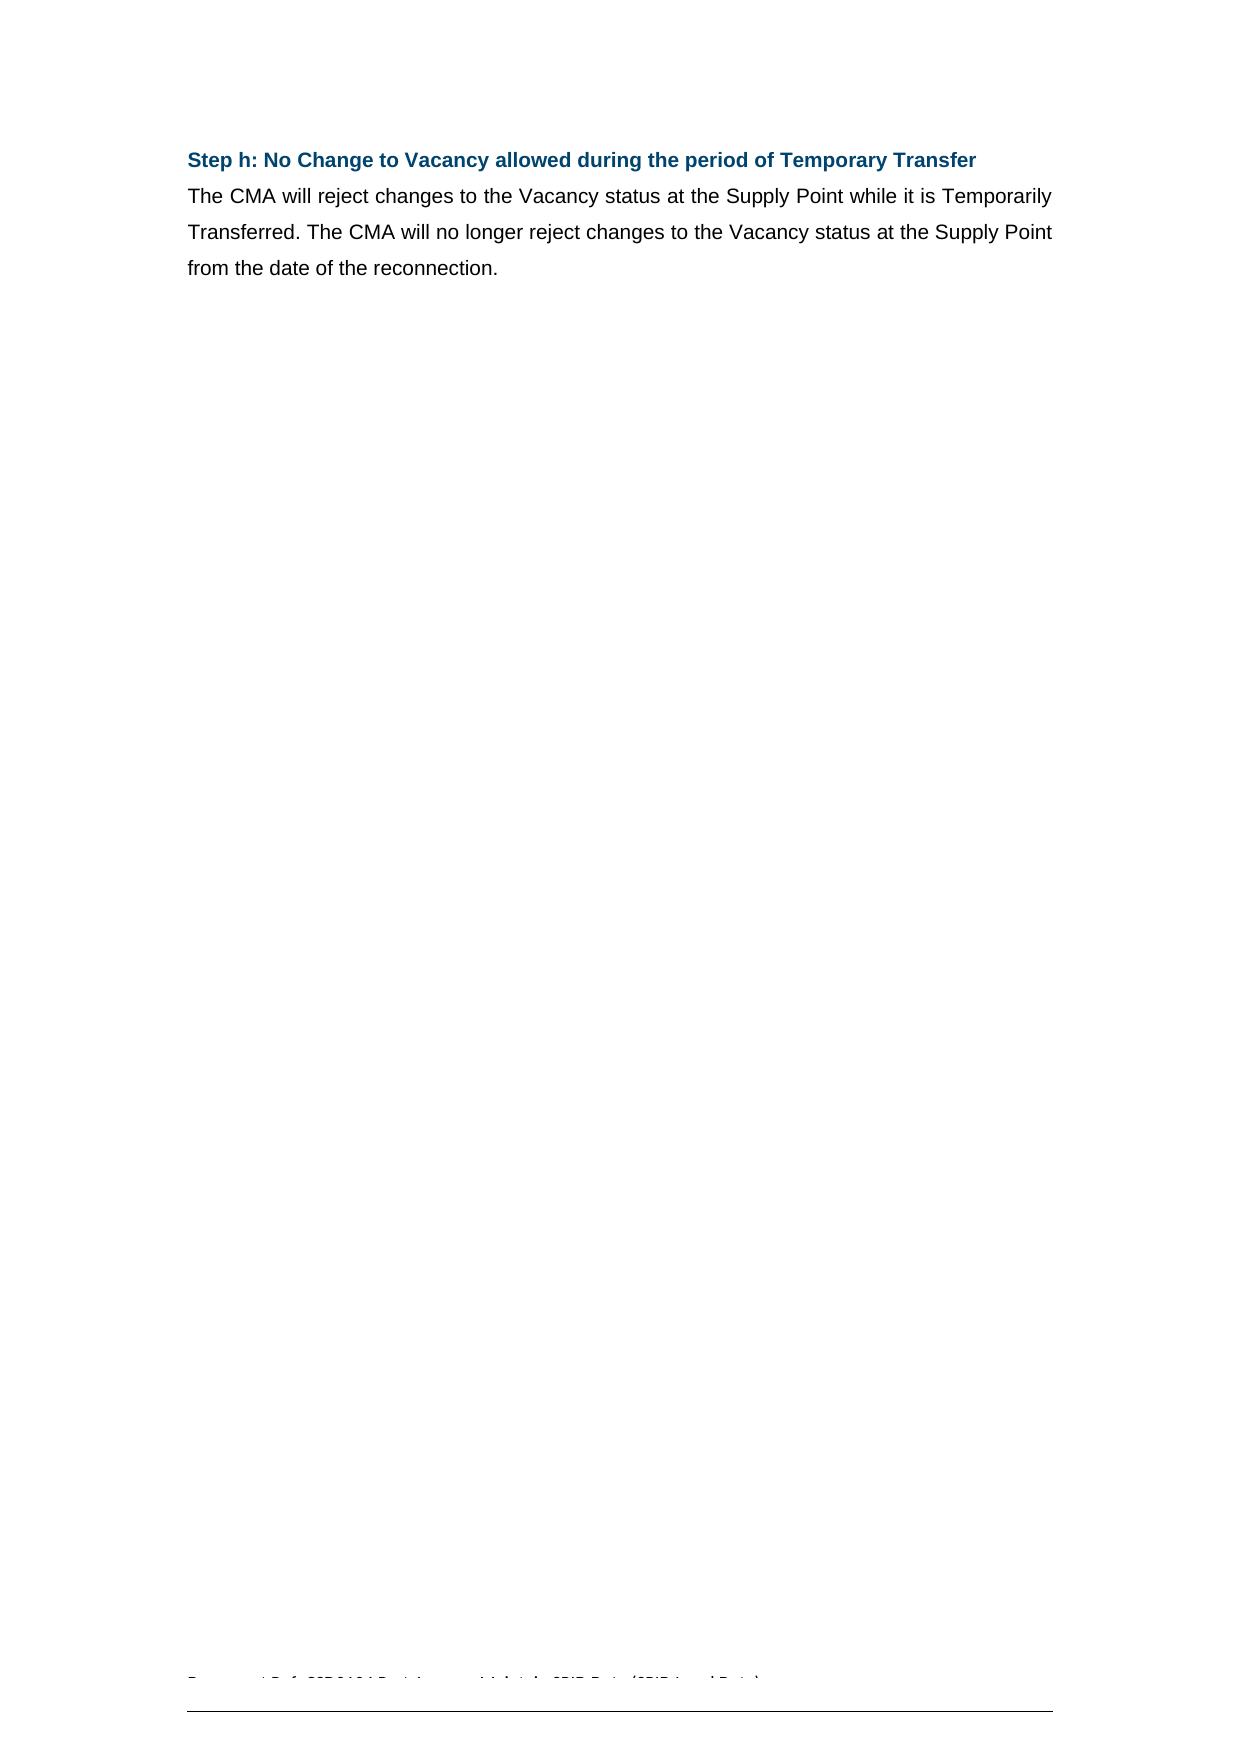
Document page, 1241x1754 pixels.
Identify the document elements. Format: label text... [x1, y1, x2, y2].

subtitle Step h: No Change to Vacancy allowed during the period of Temporary Transfer [187, 148, 1053, 172]
text The will reject changes to the Vacancy status at the Supply Point while it is Temporarily Transferred. The will no longer reject changes to the Vacancy status at the Supply Point from the date of the reconnection. [187, 184, 1053, 279]
